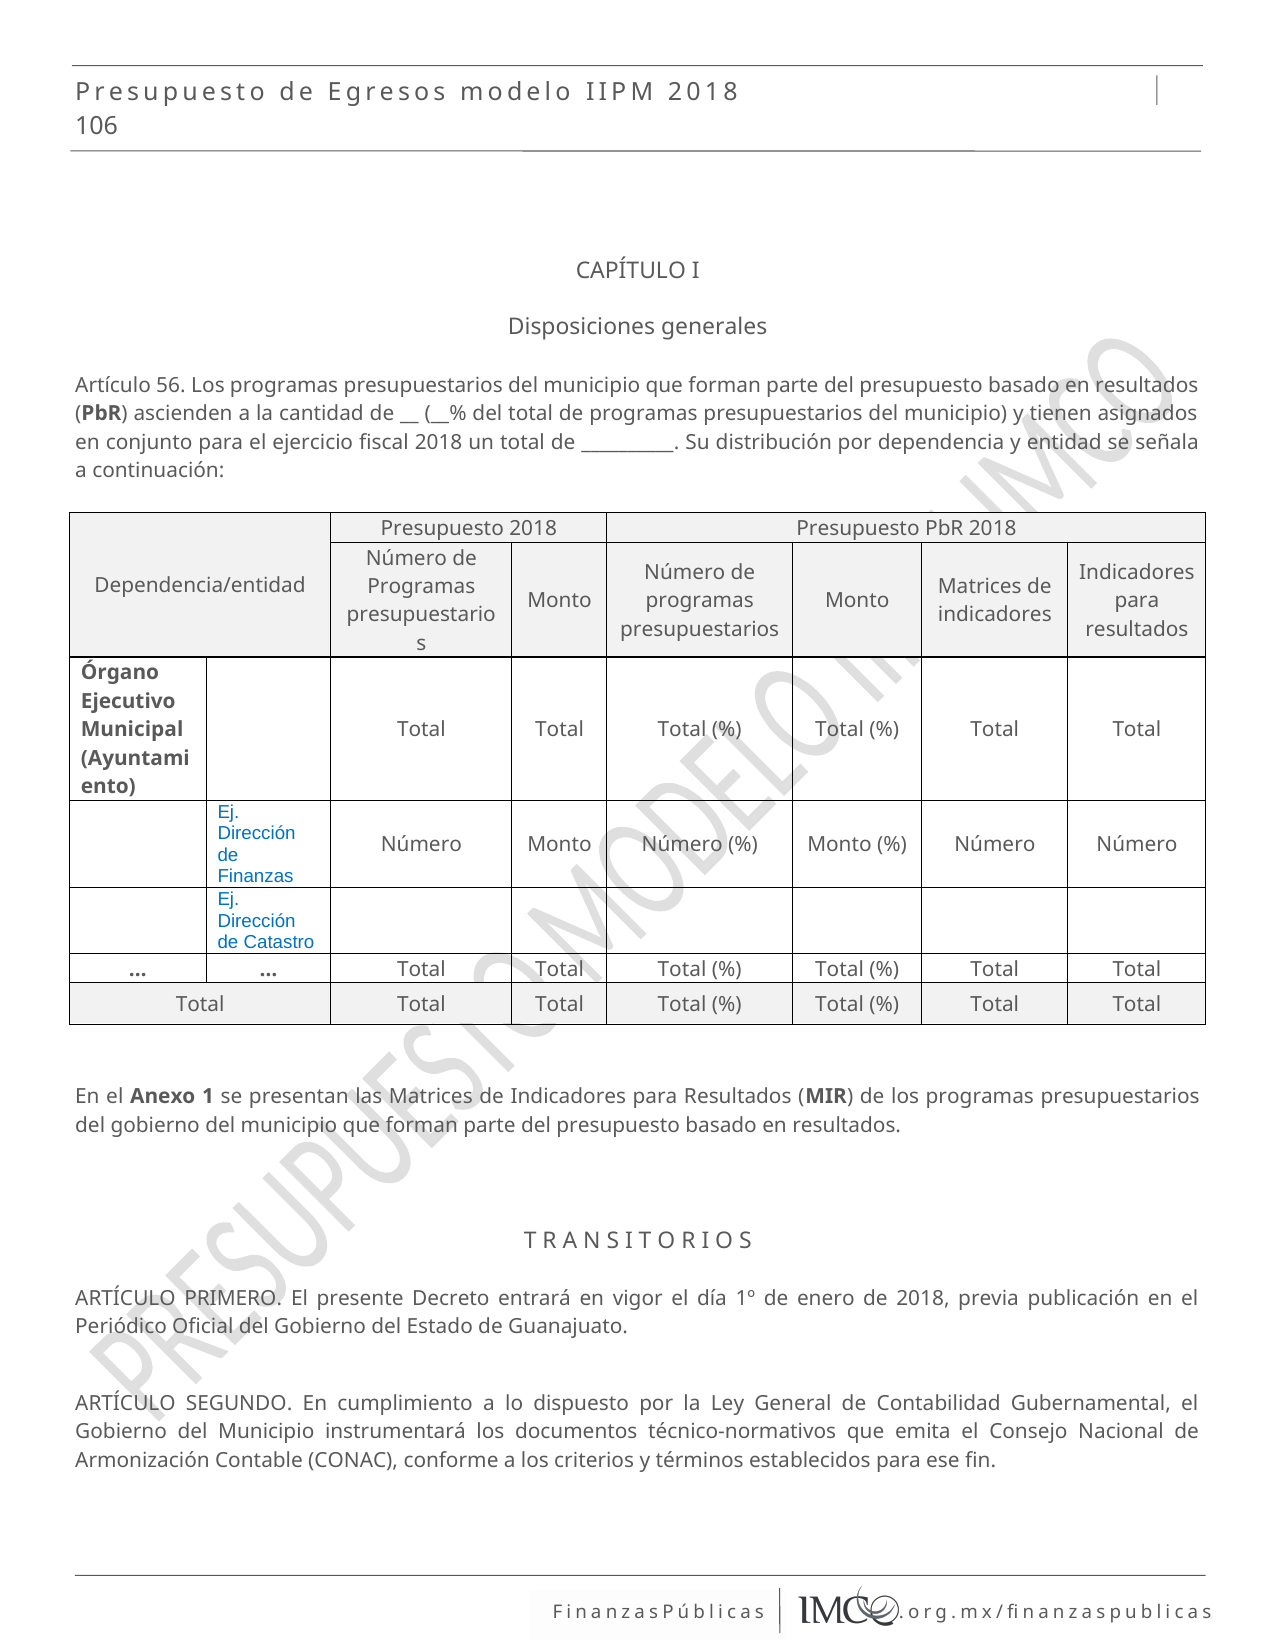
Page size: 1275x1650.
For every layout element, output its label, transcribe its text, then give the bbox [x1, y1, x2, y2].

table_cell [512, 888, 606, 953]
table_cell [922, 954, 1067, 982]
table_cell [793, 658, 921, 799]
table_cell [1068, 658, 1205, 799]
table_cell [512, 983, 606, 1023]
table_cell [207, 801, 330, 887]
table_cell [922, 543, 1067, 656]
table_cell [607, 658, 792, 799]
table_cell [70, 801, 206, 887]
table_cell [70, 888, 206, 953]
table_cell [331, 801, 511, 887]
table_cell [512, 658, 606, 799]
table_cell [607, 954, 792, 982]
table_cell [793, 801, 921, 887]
text ARTÍCULO SEGUNDO. En cumplimiento a lo dispuesto por la Ley General de Contabilidad Gubernamental, el Gobierno del Municipio instrumentará los documentos técnico-normativos que emita el Consejo Nacional de Armonización Contable (CONAC), conforme a los criterios y términos establecidos para ese fin. [75, 1388, 1200, 1473]
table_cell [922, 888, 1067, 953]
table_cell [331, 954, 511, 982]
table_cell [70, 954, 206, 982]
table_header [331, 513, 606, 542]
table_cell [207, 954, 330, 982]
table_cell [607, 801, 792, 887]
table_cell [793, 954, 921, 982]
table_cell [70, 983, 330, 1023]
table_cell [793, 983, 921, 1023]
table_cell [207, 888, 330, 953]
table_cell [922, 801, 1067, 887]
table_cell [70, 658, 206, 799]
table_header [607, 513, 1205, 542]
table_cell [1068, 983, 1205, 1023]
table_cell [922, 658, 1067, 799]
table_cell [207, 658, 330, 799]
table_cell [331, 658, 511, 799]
text ARTÍCULO PRIMERO. El presente Decreto entrará en vigor el día 1º de enero de 2018, previa publicación en el Periódico Oficial del Gobierno del Estado de Guanajuato. [75, 1283, 1200, 1340]
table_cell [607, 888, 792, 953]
subtitle Disposiciones generales [75, 310, 1200, 341]
subtitle CAPÍTULO I [75, 254, 1200, 285]
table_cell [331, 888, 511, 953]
text Artículo 56. Los programas presupuestarios del municipio que forman parte del presupuesto basado en resultados (PbR) ascienden a la cantidad de __ (__% del total de programas presupuestarios del municipio) y tienen asignados en conjunto para el ejercicio fiscal 2018 un total de __________. Su distribución por dependencia y entidad se señala a continuación: [75, 370, 1200, 484]
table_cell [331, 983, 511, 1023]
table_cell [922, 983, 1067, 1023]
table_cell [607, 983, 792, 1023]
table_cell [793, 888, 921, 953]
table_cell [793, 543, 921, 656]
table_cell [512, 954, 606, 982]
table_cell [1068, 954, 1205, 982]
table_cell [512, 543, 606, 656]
text En el Anexo 1 se presentan las Matrices de Indicadores para Resultados (MIR) de los programas presupuestarios del gobierno del municipio que forman parte del presupuesto basado en resultados. [75, 1081, 1200, 1138]
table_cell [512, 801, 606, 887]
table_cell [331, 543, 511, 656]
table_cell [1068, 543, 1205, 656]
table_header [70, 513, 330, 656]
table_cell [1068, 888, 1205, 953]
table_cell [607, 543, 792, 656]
text T R A N S I T O R I O S [75, 1223, 1200, 1255]
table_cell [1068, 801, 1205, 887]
